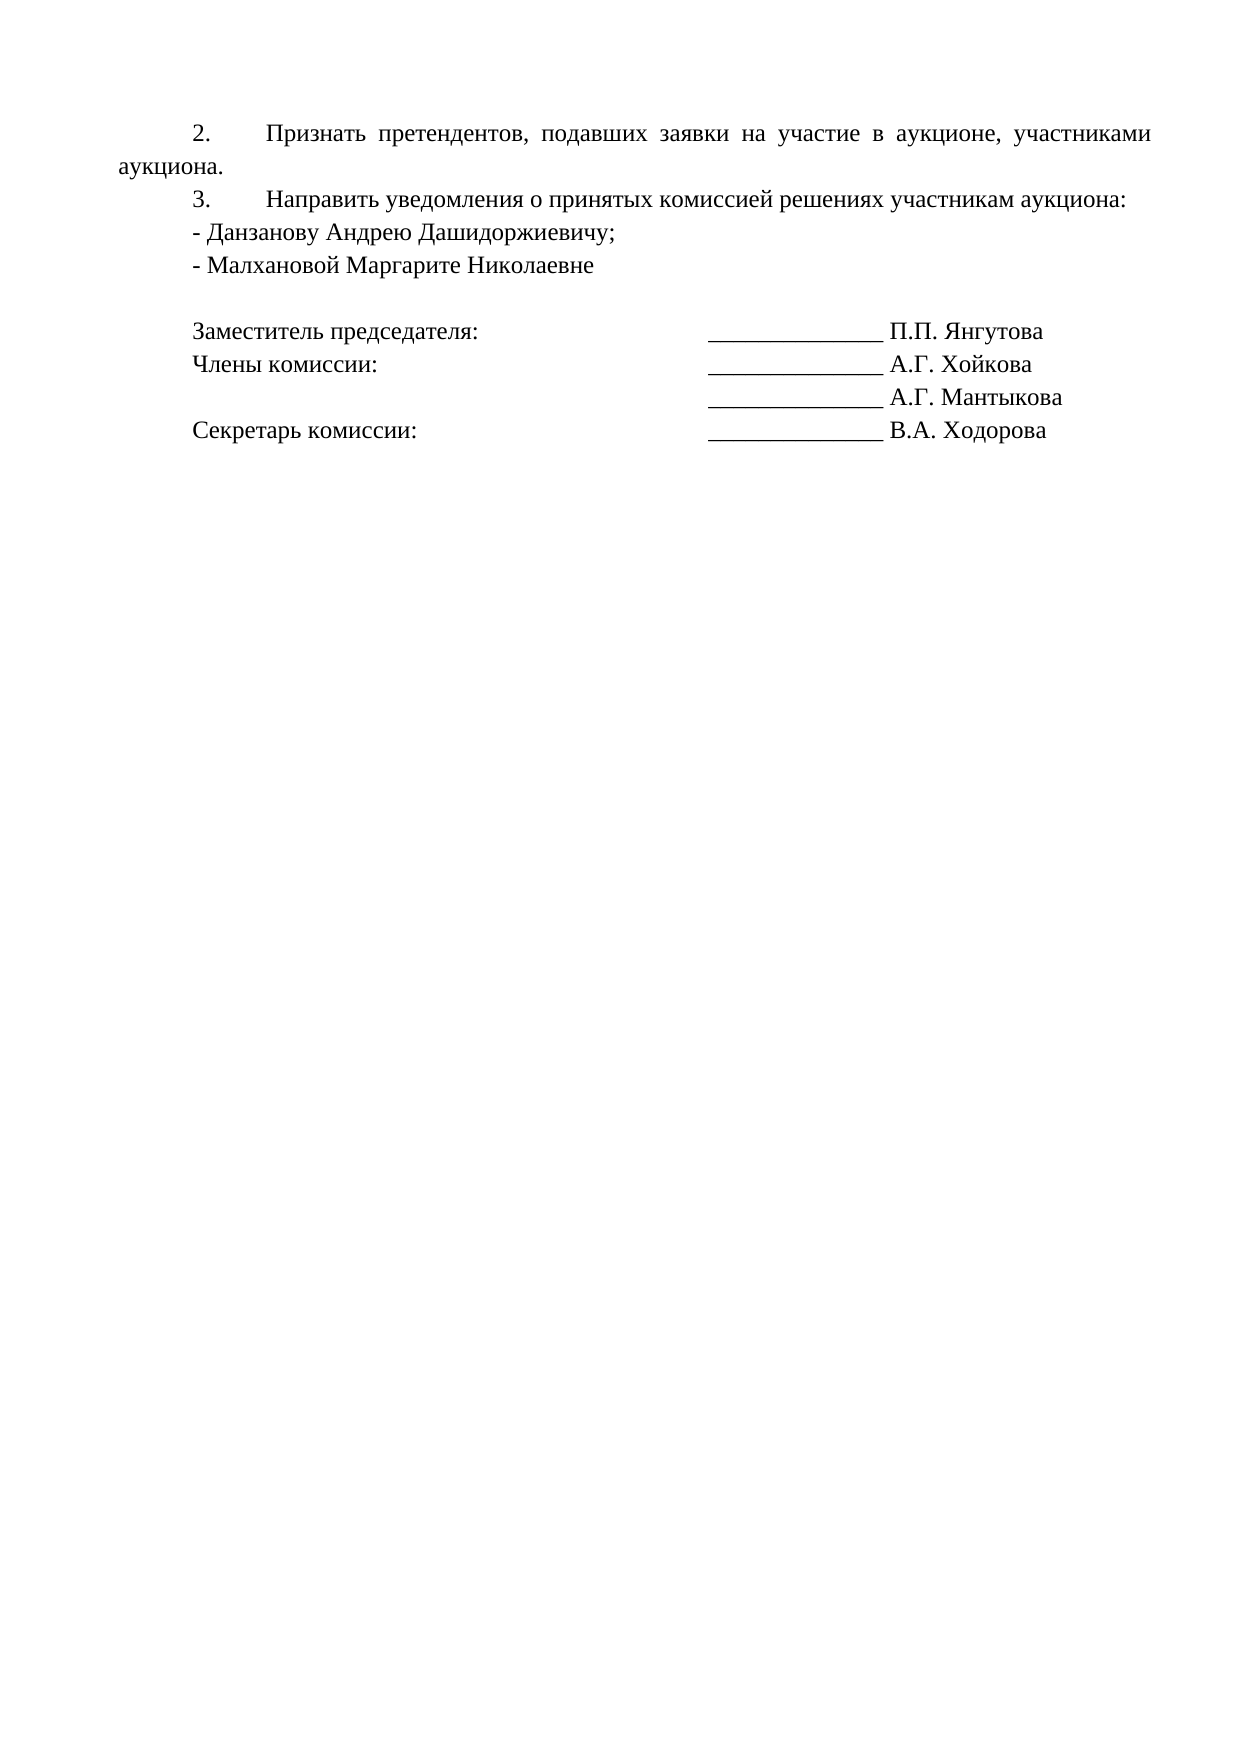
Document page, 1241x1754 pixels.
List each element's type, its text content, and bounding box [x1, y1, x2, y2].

text - Данзанову Андрею Дашидоржиевичу; [118, 217, 1152, 246]
text Заместитель председателя: ______________ П.П. Янгутова [118, 316, 1152, 345]
list Признать претендентов, подавших заявки на участие в аукционе, участниками аукциона. [118, 118, 1152, 180]
list Направить уведомления о принятых комиссией решениях участникам аукциона: [118, 184, 1152, 213]
text - Малхановой Маргарите Николаевне [118, 250, 1152, 279]
text ______________ А.Г. Мантыкова [118, 382, 1152, 411]
text Секретарь комиссии: ______________ В.А. Ходорова [118, 415, 1152, 444]
text Члены комиссии: ______________ А.Г. Хойкова [118, 349, 1152, 378]
